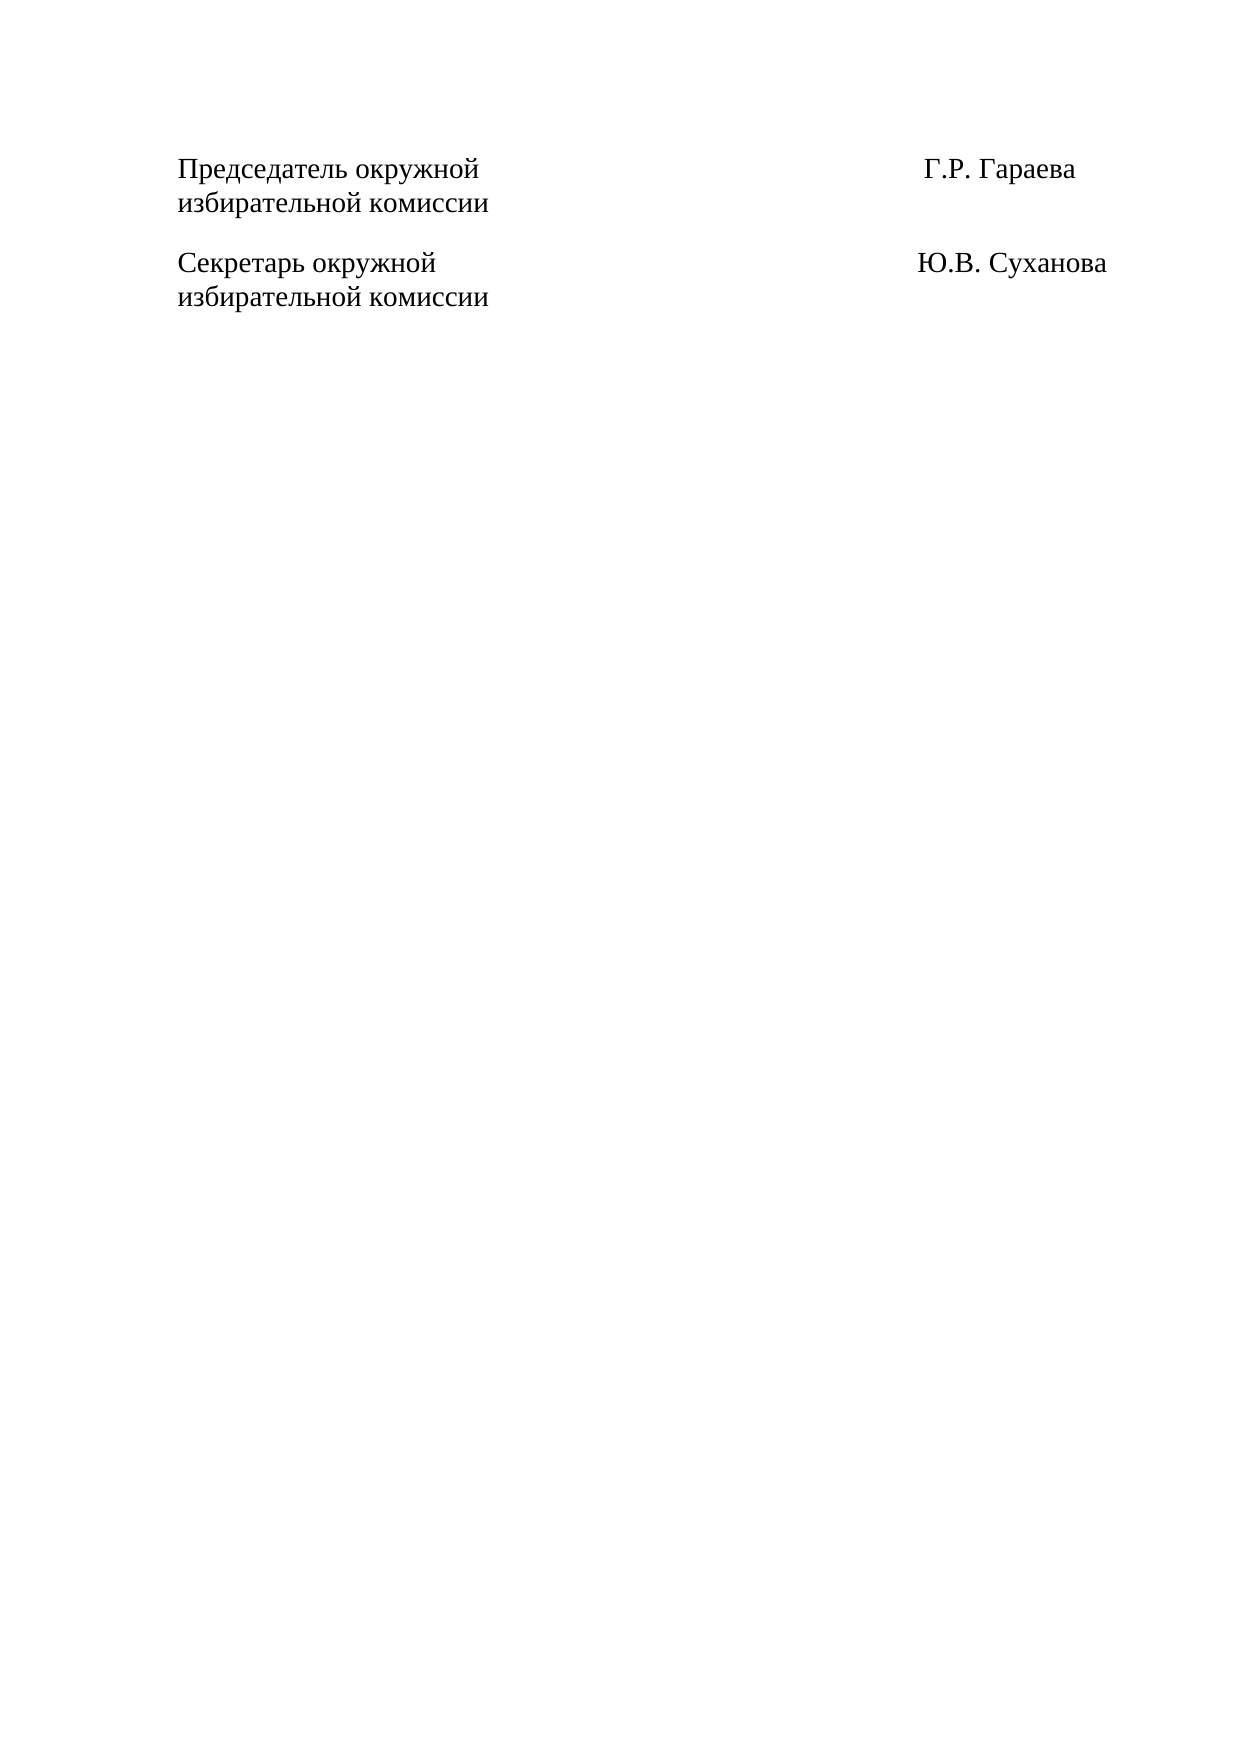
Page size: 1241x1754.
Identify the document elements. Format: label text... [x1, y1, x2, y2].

subtitle избирательной комиссии [177, 185, 1152, 219]
subtitle избирательной комиссии [177, 279, 1152, 312]
subtitle Председатель окружной Г.Р. Гараева [177, 152, 1152, 185]
subtitle Секретарь окружной Ю.В. Суханова [177, 245, 1152, 279]
